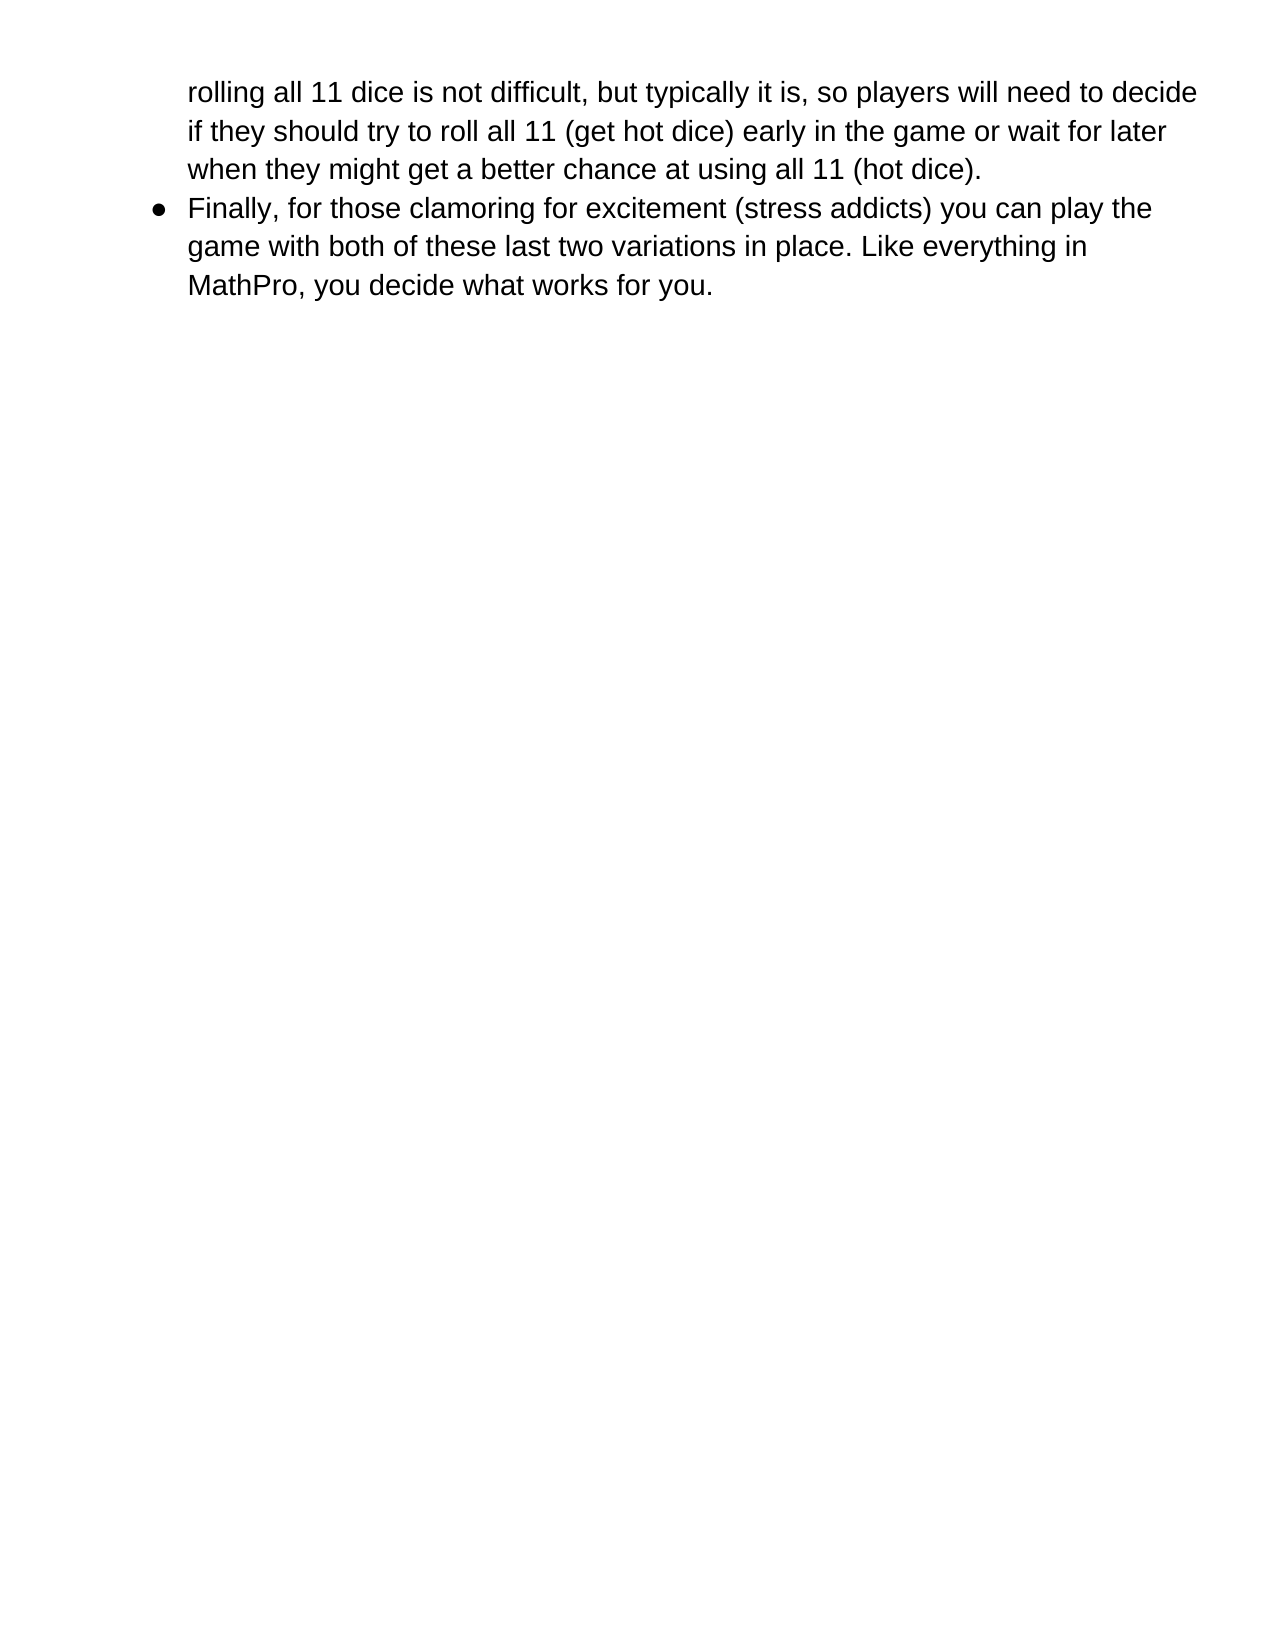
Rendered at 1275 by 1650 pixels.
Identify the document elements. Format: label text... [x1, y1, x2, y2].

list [150, 75, 1200, 186]
list Finally, for those clamoring for excitement (stress addicts) you can play the game with both of these last two variations in place. Like everything in MathPro, you decide what works for you. [150, 191, 1200, 301]
